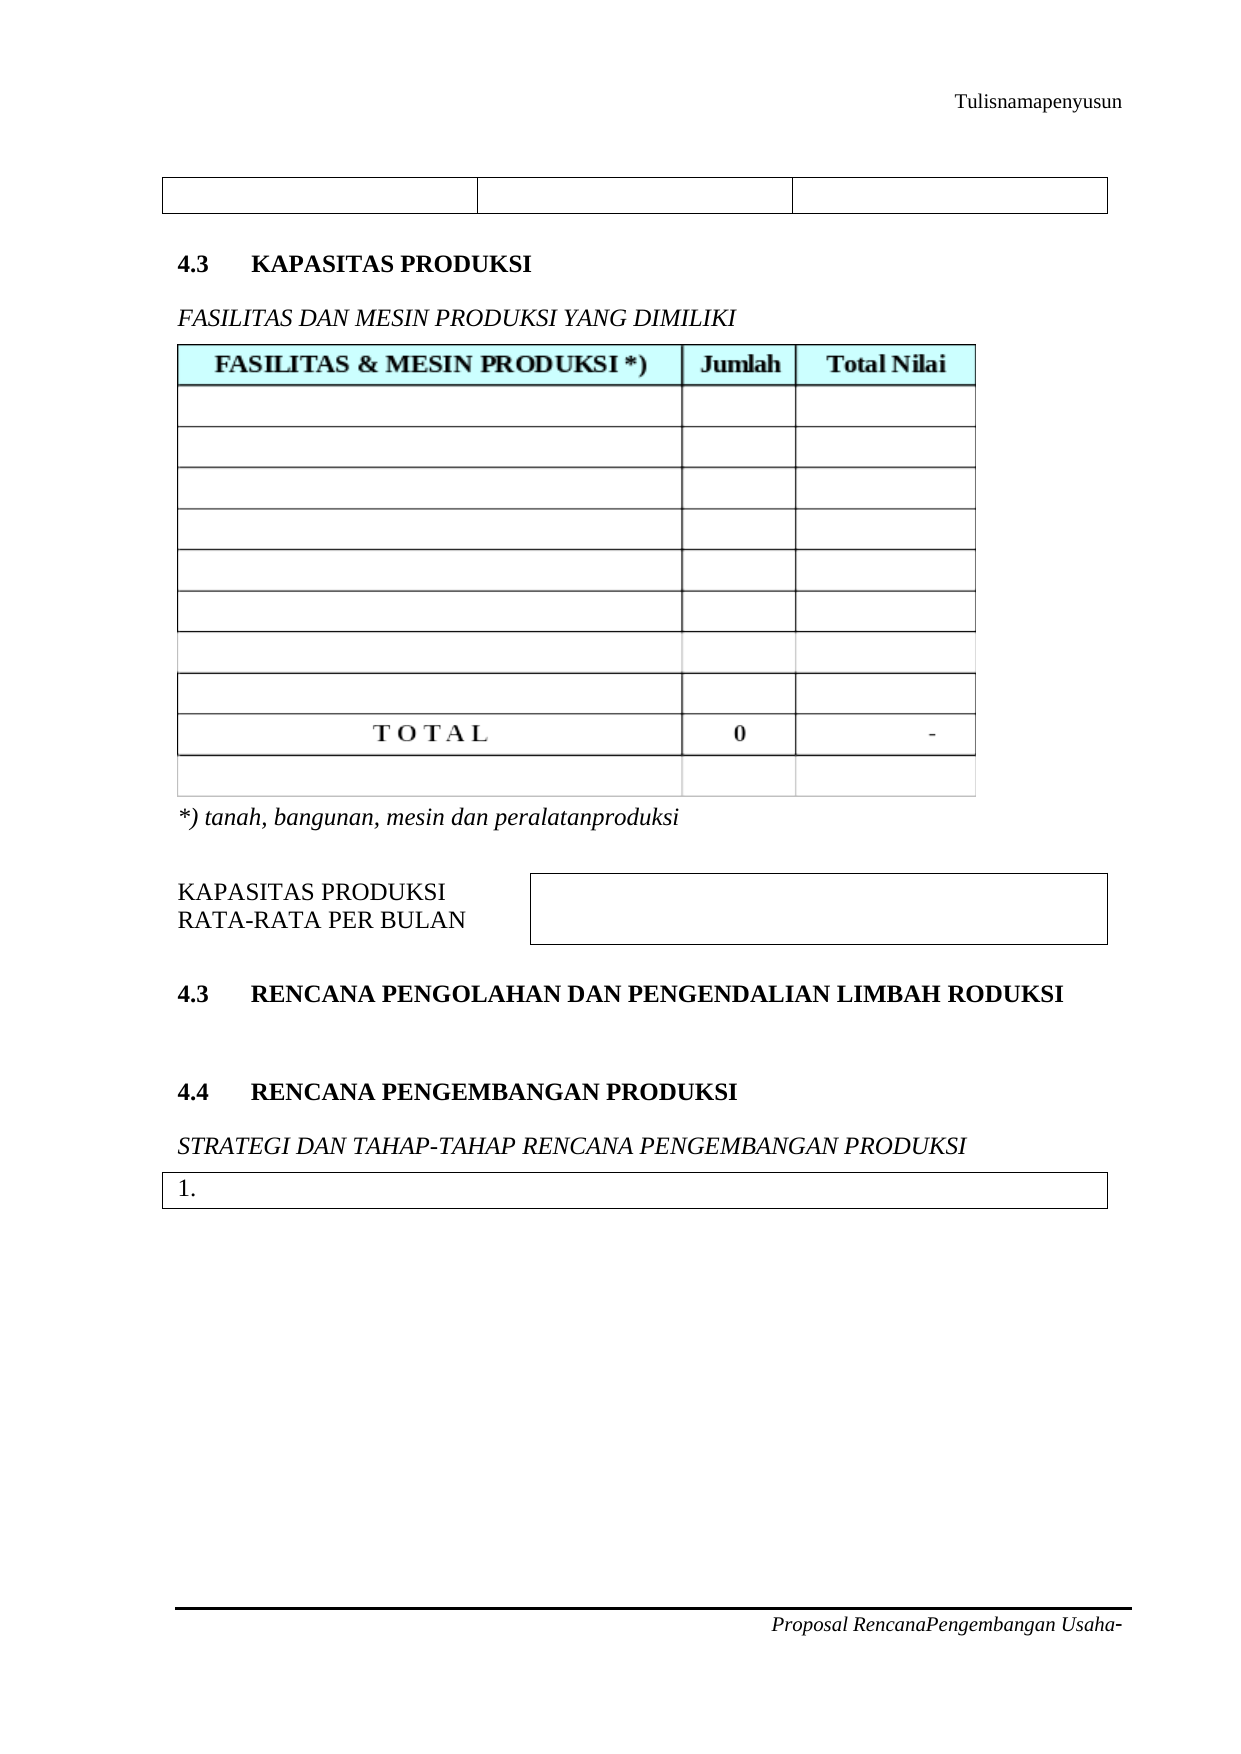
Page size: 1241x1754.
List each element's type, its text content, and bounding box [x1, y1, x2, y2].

table_header [531, 874, 1107, 943]
table_cell [478, 178, 792, 213]
table_cell [793, 178, 1107, 213]
table_header KAPASITAS PRODUKSI RATA-RATA PER BULAN [163, 873, 530, 943]
subtitle RENCANA PENGEMBANGAN PRODUKSI [177, 1077, 1122, 1106]
subtitle RENCANA PENGOLAHAN DAN PENGENDALIAN LIMBAH RODUKSI [177, 979, 1122, 1008]
table_header [163, 1173, 1107, 1208]
subtitle STRATEGI DAN TAHAP-TAHAP RENCANA PENGEMBANGAN PRODUKSI [177, 1131, 1122, 1159]
subtitle FASILITAS DAN MESIN PRODUKSI YANG DIMILIKI [177, 303, 1122, 332]
text *) tanah, bangunan, mesin dan peralatanproduksi [177, 802, 1122, 831]
subtitle 4.3 KAPASITAS PRODUKSI [177, 249, 1122, 278]
table_cell [163, 178, 477, 213]
